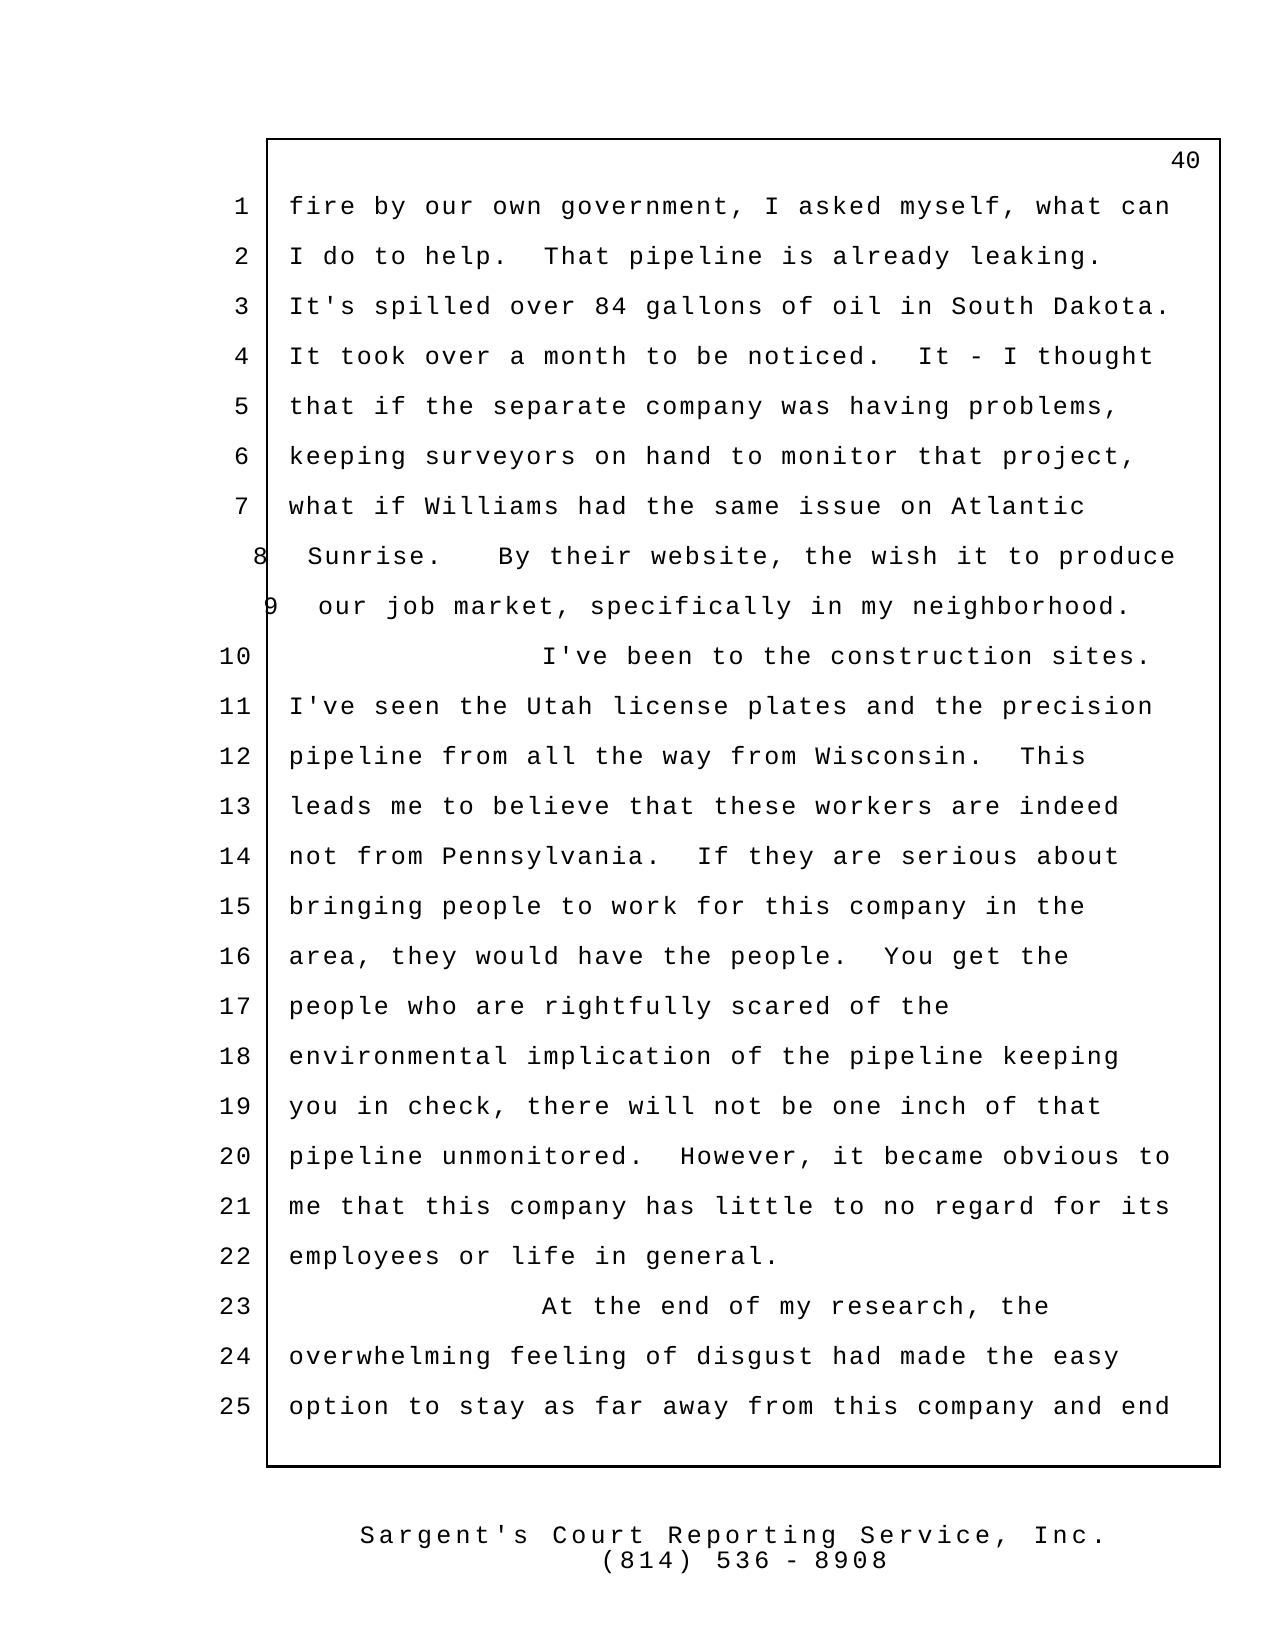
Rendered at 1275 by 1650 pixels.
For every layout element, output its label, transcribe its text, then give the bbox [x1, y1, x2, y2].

list area, they would have the people. You get the [219, 943, 1212, 972]
list pipeline unmonitored. However, it became obvious to [219, 1143, 1212, 1172]
list keeping surveyors on hand to monitor that project, [234, 443, 1212, 472]
list leads me to believe that these workers are indeed [219, 793, 1212, 822]
list our job market, specifically in my neighborhood. [234, 593, 1160, 622]
list environmental implication of the pipeline keeping [219, 1043, 1212, 1072]
list option to stay as far away from this company and end [219, 1393, 1212, 1422]
list you in check, there will not be one inch of that [219, 1093, 1212, 1122]
list overwhelming feeling of disgust had made the easy [219, 1343, 1212, 1372]
list people who are rightfully scared of the [219, 993, 1212, 1022]
list not from Pennsylvania. If they are serious about [219, 843, 1212, 872]
list It's spilled over 84 gallons of oil in South Dakota. [234, 293, 1212, 322]
list fire by our own government, I asked myself, what can [234, 193, 1212, 222]
list employees or life in general. [219, 1243, 1212, 1272]
list what if Williams had the same issue on Atlantic [234, 493, 1212, 522]
list pipeline from all the way from Wisconsin. This [219, 743, 1212, 772]
text 40 [179, 147, 1200, 176]
list It took over a month to be noticed. It - I thought [234, 343, 1212, 372]
list that if the separate company was having problems, [234, 393, 1212, 422]
list bringing people to work for this company in the [219, 893, 1212, 922]
list I do to help. That pipeline is already leaking. [234, 243, 1212, 272]
list At the end of my research, the [219, 1293, 1212, 1322]
list I've seen the Utah license plates and the precision [219, 693, 1212, 722]
list me that this company has little to no regard for its [219, 1193, 1212, 1222]
list Sunrise. By their website, the wish it to produce [234, 543, 1194, 572]
list I've been to the construction sites. [219, 643, 1212, 672]
